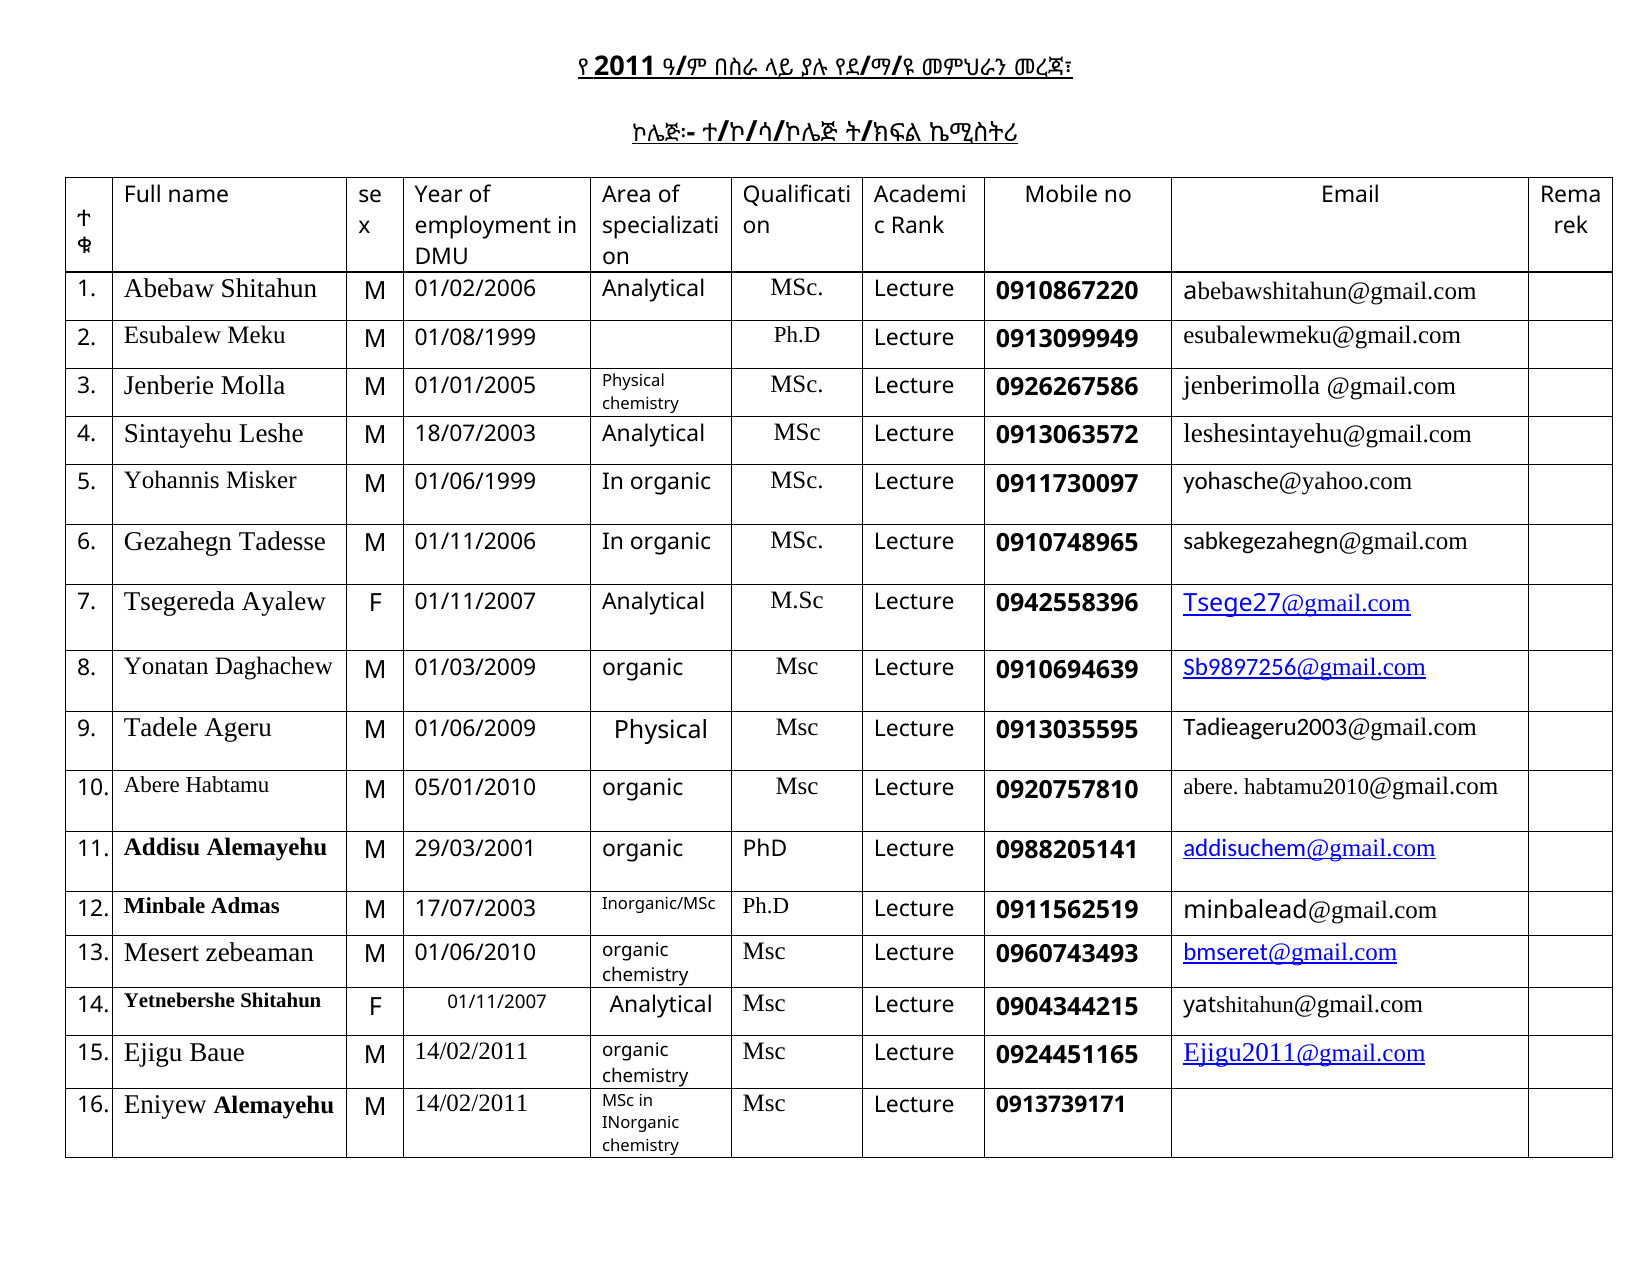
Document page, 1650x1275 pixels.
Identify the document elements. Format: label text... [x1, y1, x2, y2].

table_cell [1529, 465, 1612, 524]
table_cell 17/07/2003 [404, 892, 590, 935]
table_cell M [347, 712, 403, 770]
table_cell Physical [591, 712, 731, 770]
table_cell [66, 585, 112, 650]
table_cell 14/02/2011 [404, 1036, 590, 1087]
table_cell Lecture [863, 771, 984, 831]
table_header Email [1172, 178, 1528, 271]
table_cell M [347, 1089, 403, 1157]
table_cell Msc [732, 1036, 862, 1087]
table_cell 0904344215 [985, 988, 1171, 1035]
table_cell [66, 936, 112, 987]
table_cell [1529, 585, 1612, 650]
table_cell abere. habtamu2010@gmail.com [1172, 771, 1528, 831]
table_cell esubalewmeku@gmail.com [1172, 321, 1528, 368]
table_cell 14/02/2011 [404, 1089, 590, 1157]
table_cell [66, 651, 112, 711]
table_cell Msc [732, 936, 862, 987]
table_cell 05/01/2010 [404, 771, 590, 831]
table_cell [1529, 651, 1612, 711]
table_cell M [347, 892, 403, 935]
table_cell [1529, 273, 1612, 319]
table_cell M [347, 525, 403, 584]
table_cell M [347, 465, 403, 524]
table_cell yohasche@yahoo.com [1172, 465, 1528, 524]
table_cell Analytical [591, 273, 731, 319]
table_cell 0920757810 [985, 771, 1171, 831]
table_cell Ejigu2011@gmail.com [1172, 1036, 1528, 1087]
table_header Mobile no [985, 178, 1171, 271]
text ኮሌጅ፡- ተ/ኮ/ሳ/ኮሌጅ ት/ክፍል ኬሚስትሪ [150, 110, 1500, 150]
table_cell [1172, 1089, 1528, 1157]
table_cell Mesert zebeaman [113, 936, 346, 987]
table_cell M [347, 417, 403, 464]
table_cell M [347, 369, 403, 416]
table_cell Msc [732, 712, 862, 770]
table_cell F [347, 585, 403, 650]
table_cell Analytical [591, 417, 731, 464]
table_cell Lecture [863, 832, 984, 891]
table_cell [1529, 712, 1612, 770]
table_cell Lecture [863, 1089, 984, 1157]
table_cell Abebaw Shitahun [113, 273, 346, 319]
table_cell 18/07/2003 [404, 417, 590, 464]
table_cell M [347, 1036, 403, 1087]
table_cell Msc [732, 1089, 862, 1157]
table_cell Lecture [863, 988, 984, 1035]
table_cell 01/03/2009 [404, 651, 590, 711]
table_cell Lecture [863, 712, 984, 770]
table_cell abebawshitahun@gmail.com [1172, 273, 1528, 319]
table_cell [66, 988, 112, 1035]
table_cell M [347, 273, 403, 319]
table_cell Lecture [863, 417, 984, 464]
table_cell M.Sc [732, 585, 862, 650]
table_cell Analytical [591, 988, 731, 1035]
table_cell 0913739171 [985, 1089, 1171, 1157]
table_cell jenberimolla @gmail.com [1172, 369, 1528, 416]
table_cell MSc. [732, 525, 862, 584]
table_cell 29/03/2001 [404, 832, 590, 891]
table_header Qualification [732, 178, 862, 271]
table_cell 0913063572 [985, 417, 1171, 464]
table_cell Lecture [863, 585, 984, 650]
table_cell Inorganic/MSc [591, 892, 731, 935]
table_cell 0910694639 [985, 651, 1171, 711]
table_cell Sb9897256@gmail.com [1172, 651, 1528, 711]
table_cell Tsegereda Ayalew [113, 585, 346, 650]
table_cell bmseret@gmail.com [1172, 936, 1528, 987]
table_header Area of specialization [591, 178, 731, 271]
table_cell [66, 1089, 112, 1157]
table_cell 0924451165 [985, 1036, 1171, 1087]
table_cell Lecture [863, 936, 984, 987]
table_cell [1529, 832, 1612, 891]
table_cell Lecture [863, 465, 984, 524]
table_cell MSc in INorganic chemistry [591, 1089, 731, 1157]
table_cell [1529, 417, 1612, 464]
table_cell M [347, 832, 403, 891]
table_cell Yonatan Daghachew [113, 651, 346, 711]
table_cell In organic [591, 465, 731, 524]
table_cell yatshitahun@gmail.com [1172, 988, 1528, 1035]
table_cell M [347, 651, 403, 711]
table_cell Gezahegn Tadesse [113, 525, 346, 584]
table_cell Lecture [863, 525, 984, 584]
table_cell 0926267586 [985, 369, 1171, 416]
table_cell 0910867220 [985, 273, 1171, 319]
table_cell Ph.D [732, 321, 862, 368]
table_cell [66, 712, 112, 770]
table_cell [66, 465, 112, 524]
table_cell organic [591, 651, 731, 711]
table_cell MSc. [732, 273, 862, 319]
table_cell Jenberie Molla [113, 369, 346, 416]
table_cell Tadele Ageru [113, 712, 346, 770]
table_cell [1529, 1036, 1612, 1087]
table_cell [1529, 988, 1612, 1035]
table_cell [66, 369, 112, 416]
table_cell 0911562519 [985, 892, 1171, 935]
text የ2011 ዓ/ም በስራ ላይ ያሉ የደ/ማ/ዩ መምህራን መረጃ፣ [150, 47, 1500, 84]
table_cell Ejigu Baue [113, 1036, 346, 1087]
table_cell [1529, 321, 1612, 368]
table_cell Tadieageru2003@gmail.com [1172, 712, 1528, 770]
table_cell [1529, 771, 1612, 831]
table_cell organic chemistry [591, 1036, 731, 1087]
table_cell [66, 273, 112, 319]
table_cell [1529, 936, 1612, 987]
table_cell leshesintayehu@gmail.com [1172, 417, 1528, 464]
table_cell Msc [732, 651, 862, 711]
table_cell [66, 417, 112, 464]
table_cell organic [591, 832, 731, 891]
table_header Remarek [1529, 178, 1612, 271]
table_cell Esubalew Meku [113, 321, 346, 368]
table_cell [66, 1036, 112, 1087]
table_cell organic chemistry [591, 936, 731, 987]
table_cell Msc [732, 988, 862, 1035]
table_cell [66, 321, 112, 368]
table_cell Lecture [863, 1036, 984, 1087]
table_cell [66, 832, 112, 891]
table_cell 01/08/1999 [404, 321, 590, 368]
table_header sex [347, 178, 403, 271]
table_cell sabkegezahegn@gmail.com [1172, 525, 1528, 584]
table_cell 0942558396 [985, 585, 1171, 650]
table_cell 01/01/2005 [404, 369, 590, 416]
table_cell Lecture [863, 651, 984, 711]
table_cell 01/06/2010 [404, 936, 590, 987]
table_cell Addisu Alemayehu [113, 832, 346, 891]
table_cell MSc. [732, 369, 862, 416]
table_cell 0988205141 [985, 832, 1171, 891]
table_cell 01/02/2006 [404, 273, 590, 319]
table_cell Lecture [863, 321, 984, 368]
table_cell minbalead@gmail.com [1172, 892, 1528, 935]
table_cell Abere Habtamu [113, 771, 346, 831]
table_cell Lecture [863, 273, 984, 319]
table_cell MSc. [732, 465, 862, 524]
table_header ተቁ [66, 178, 112, 271]
table_cell Lecture [863, 369, 984, 416]
table_cell 01/11/2007 [404, 988, 590, 1035]
table_cell 0960743493 [985, 936, 1171, 987]
table_cell Eniyew Alemayehu [113, 1089, 346, 1157]
table_cell In organic [591, 525, 731, 584]
table_header Year of employment in DMU [404, 178, 590, 271]
table_cell F [347, 988, 403, 1035]
table_cell Lecture [863, 892, 984, 935]
table_cell Analytical [591, 585, 731, 650]
table_cell 0910748965 [985, 525, 1171, 584]
table_cell [1529, 525, 1612, 584]
table_cell [1529, 1089, 1612, 1157]
table_cell Yetnebershe Shitahun [113, 988, 346, 1035]
table_cell Minbale Admas [113, 892, 346, 935]
table_cell Yohannis Misker [113, 465, 346, 524]
table_cell [66, 771, 112, 831]
table_header Academic Rank [863, 178, 984, 271]
table_cell [66, 525, 112, 584]
table_cell Physical chemistry [591, 369, 731, 416]
table_cell Ph.D [732, 892, 862, 935]
table_cell 01/06/2009 [404, 712, 590, 770]
table_cell [591, 321, 731, 368]
table_cell 01/11/2006 [404, 525, 590, 584]
table_header Full name [113, 178, 346, 271]
table_cell 0913035595 [985, 712, 1171, 770]
table_cell M [347, 936, 403, 987]
table_cell M [347, 321, 403, 368]
table_cell 0913099949 [985, 321, 1171, 368]
table_cell [66, 892, 112, 935]
table_cell 01/06/1999 [404, 465, 590, 524]
table_cell [1529, 369, 1612, 416]
table_cell Tsege27@gmail.com [1172, 585, 1528, 650]
table_cell 0911730097 [985, 465, 1171, 524]
table_cell [1529, 892, 1612, 935]
table_cell addisuchem@gmail.com [1172, 832, 1528, 891]
table_cell MSc [732, 417, 862, 464]
table_cell organic [591, 771, 731, 831]
table_cell PhD [732, 832, 862, 891]
table_cell Msc [732, 771, 862, 831]
table_cell M [347, 771, 403, 831]
table_cell 01/11/2007 [404, 585, 590, 650]
table_cell Sintayehu Leshe [113, 417, 346, 464]
